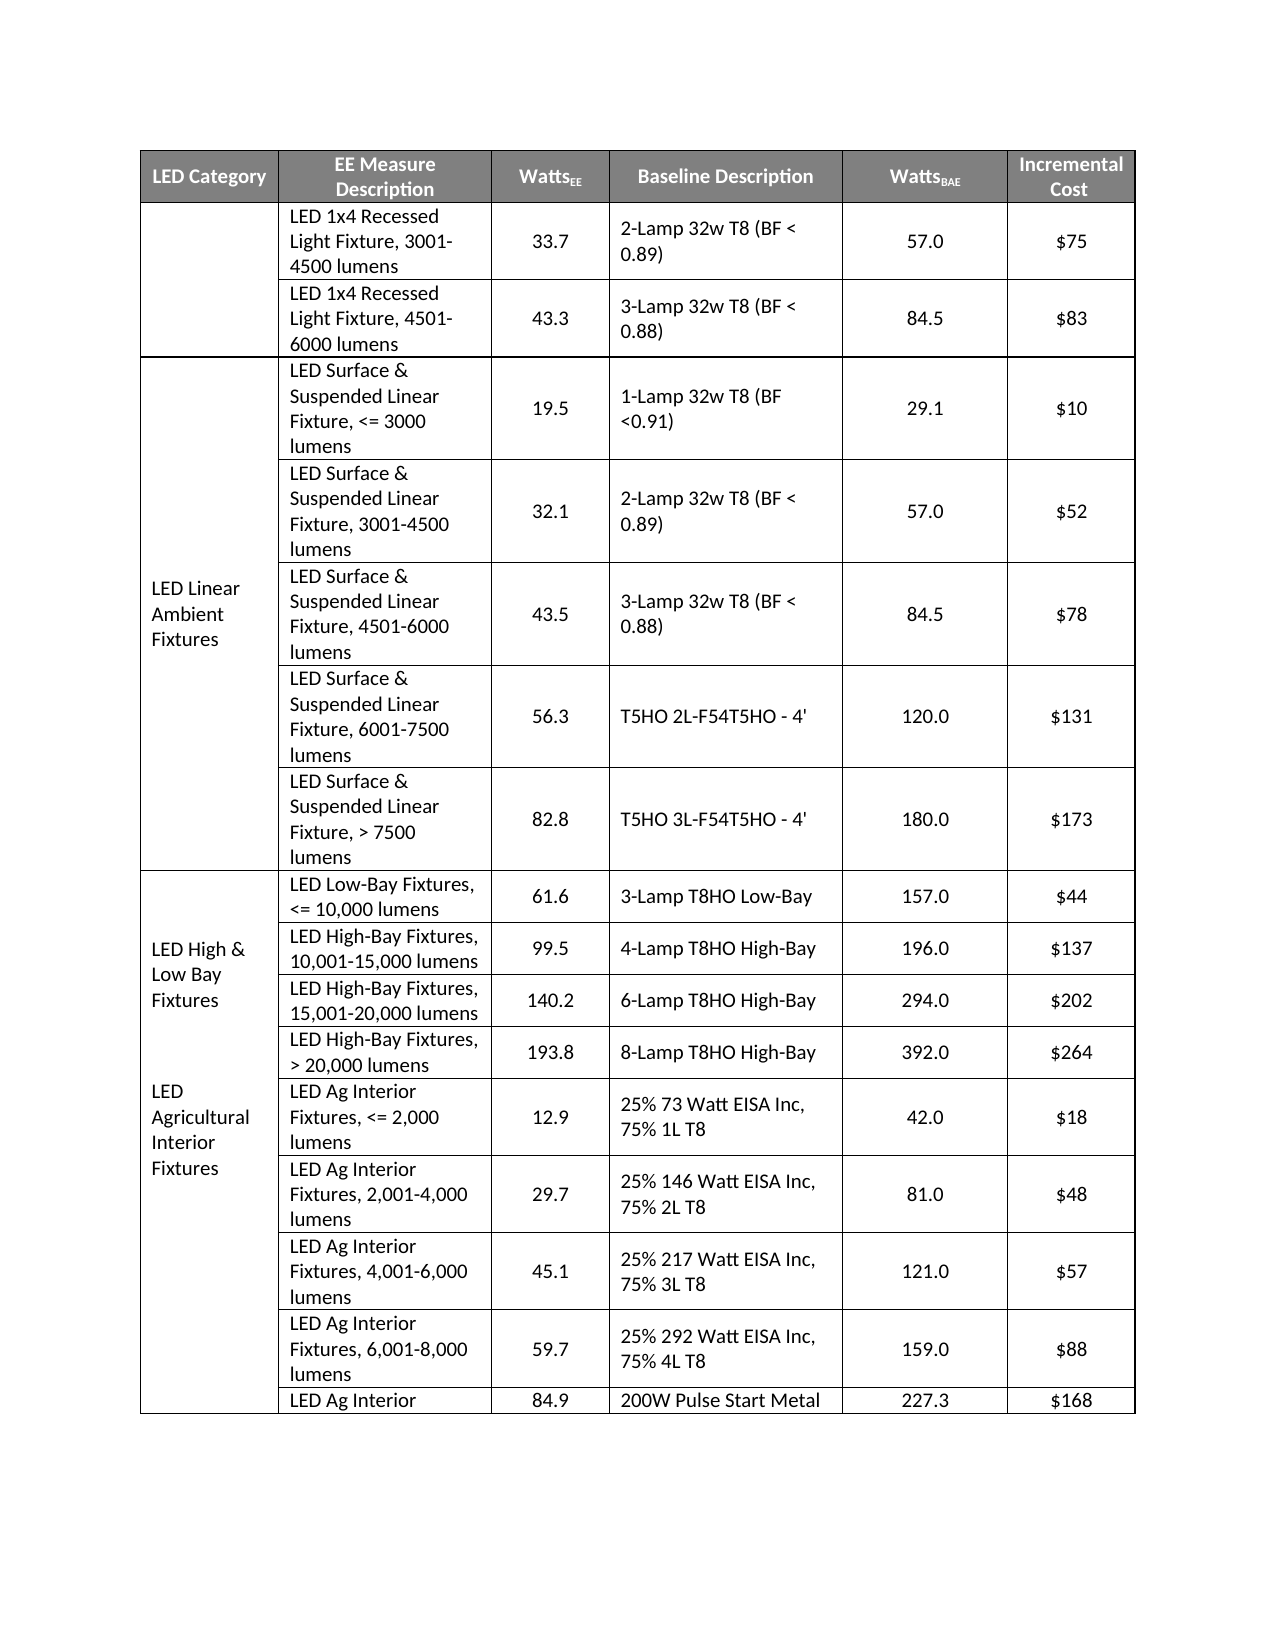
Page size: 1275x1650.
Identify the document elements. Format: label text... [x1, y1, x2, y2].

table_header WattsEE [492, 151, 609, 202]
table_header LED Category [141, 151, 278, 202]
table_cell $137 [1008, 923, 1134, 974]
table_cell 121.0 [843, 1233, 1007, 1309]
table_cell 61.6 [492, 871, 609, 922]
table_cell LED Ag Interior Fixtures, 2,001-4,000 lumens [279, 1156, 491, 1232]
table_cell $44 [1008, 871, 1134, 922]
table_cell 29.7 [492, 1156, 609, 1232]
table_cell 25% 146 Watt EISA Inc, 75% 2L T8 [610, 1156, 842, 1232]
table_cell 3-Lamp 32w T8 (BF < 0.88) [610, 563, 842, 664]
table_cell $264 [1008, 1027, 1134, 1077]
table_cell LED Surface & Suspended Linear Fixture, > 7500 lumens [279, 768, 491, 870]
table_cell LED High-Bay Fixtures, 10,001-15,000 lumens [279, 923, 491, 974]
table_cell LED Surface & Suspended Linear Fixture, 4501-6000 lumens [279, 563, 491, 664]
table_cell LED Agricultural Interior Fixtures [141, 1078, 278, 1413]
table_cell $52 [1008, 460, 1134, 562]
table_header WattsBAE [843, 151, 1007, 202]
table_cell $83 [1008, 280, 1134, 356]
table_header Incremental Cost [1008, 151, 1134, 202]
table_cell 56.3 [492, 666, 609, 767]
table_cell LED High-Bay Fixtures, 15,001-20,000 lumens [279, 975, 491, 1026]
table_cell 43.3 [492, 280, 609, 356]
table_cell 2-Lamp 32w T8 (BF < 0.89) [610, 203, 842, 279]
table_cell 3-Lamp T8HO Low-Bay [610, 871, 842, 922]
table_cell LED Linear Ambient Fixtures [141, 358, 278, 870]
table_cell 180.0 [843, 768, 1007, 870]
table_cell $57 [1008, 1233, 1134, 1309]
table_cell 45.1 [492, 1233, 609, 1309]
table_cell 84.5 [843, 280, 1007, 356]
table_cell 29.1 [843, 358, 1007, 459]
table_cell 42.0 [843, 1079, 1007, 1155]
table_cell T5HO 2L-F54T5HO - 4' [610, 666, 842, 767]
table_cell LED High & Low Bay Fixtures [141, 871, 278, 1077]
table_cell 59.7 [492, 1310, 609, 1387]
table_cell 8-Lamp T8HO High-Bay [610, 1027, 842, 1077]
table_cell LED Ag Interior Fixtures, 6,001-8,000 lumens [279, 1310, 491, 1387]
table_cell 227.3 [843, 1388, 1007, 1413]
table_cell $18 [1008, 1079, 1134, 1155]
table_cell $78 [1008, 563, 1134, 664]
table_cell 81.0 [843, 1156, 1007, 1232]
table_cell 157.0 [843, 871, 1007, 922]
table_cell LED Surface & Suspended Linear Fixture, 6001-7500 lumens [279, 666, 491, 767]
table_cell 3-Lamp 32w T8 (BF < 0.88) [610, 280, 842, 356]
table_cell 6-Lamp T8HO High-Bay [610, 975, 842, 1026]
table_cell LED High-Bay Fixtures, > 20,000 lumens [279, 1027, 491, 1077]
table_cell 43.5 [492, 563, 609, 664]
table_cell 33.7 [492, 203, 609, 279]
table_cell $88 [1008, 1310, 1134, 1387]
table_cell 99.5 [492, 923, 609, 974]
table_cell 120.0 [843, 666, 1007, 767]
table_cell 2-Lamp 32w T8 (BF < 0.89) [610, 460, 842, 562]
table_cell $173 [1008, 768, 1134, 870]
table_cell LED 1x4 Recessed Light Fixture, 4501-6000 lumens [279, 280, 491, 356]
table_header EE Measure Description [279, 151, 491, 202]
table_cell T5HO 3L-F54T5HO - 4' [610, 768, 842, 870]
table_cell LED Ag Interior Fixtures, 4,001-6,000 lumens [279, 1233, 491, 1309]
table_cell 57.0 [843, 460, 1007, 562]
table_cell 12.9 [492, 1079, 609, 1155]
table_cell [279, 1388, 491, 1413]
table_cell 84.9 [492, 1388, 609, 1413]
table_cell LED Low-Bay Fixtures, <= 10,000 lumens [279, 871, 491, 922]
table_cell 294.0 [843, 975, 1007, 1026]
table_cell 19.5 [492, 358, 609, 459]
table_cell 84.5 [843, 563, 1007, 664]
table_cell 82.8 [492, 768, 609, 870]
table_cell $168 [1008, 1388, 1134, 1413]
table_cell LED Surface & Suspended Linear Fixture, 3001-4500 lumens [279, 460, 491, 562]
table_cell 25% 73 Watt EISA Inc, 75% 1L T8 [610, 1079, 842, 1155]
table_cell 57.0 [843, 203, 1007, 279]
table_cell LED Surface & Suspended Linear Fixture, <= 3000 lumens [279, 358, 491, 459]
table_cell 25% 217 Watt EISA Inc, 75% 3L T8 [610, 1233, 842, 1309]
table_cell $10 [1008, 358, 1134, 459]
table_cell 159.0 [843, 1310, 1007, 1387]
table_header Baseline Description [610, 151, 842, 202]
table_cell 200W Pulse Start Metal Halide [610, 1388, 842, 1413]
table_cell LED Ag Interior Fixtures, <= 2,000 lumens [279, 1079, 491, 1155]
table_cell $202 [1008, 975, 1134, 1026]
table_cell LED 1x4 Recessed Light Fixture, 3001-4500 lumens [279, 203, 491, 279]
table_cell $131 [1008, 666, 1134, 767]
table_cell 196.0 [843, 923, 1007, 974]
table_cell 392.0 [843, 1027, 1007, 1077]
table_cell 4-Lamp T8HO High-Bay [610, 923, 842, 974]
table_cell 1-Lamp 32w T8 (BF <0.91) [610, 358, 842, 459]
table_cell 193.8 [492, 1027, 609, 1077]
table_cell 140.2 [492, 975, 609, 1026]
table_cell 32.1 [492, 460, 609, 562]
table_cell $75 [1008, 203, 1134, 279]
table_cell $48 [1008, 1156, 1134, 1232]
table_cell 25% 292 Watt EISA Inc, 75% 4L T8 [610, 1310, 842, 1387]
